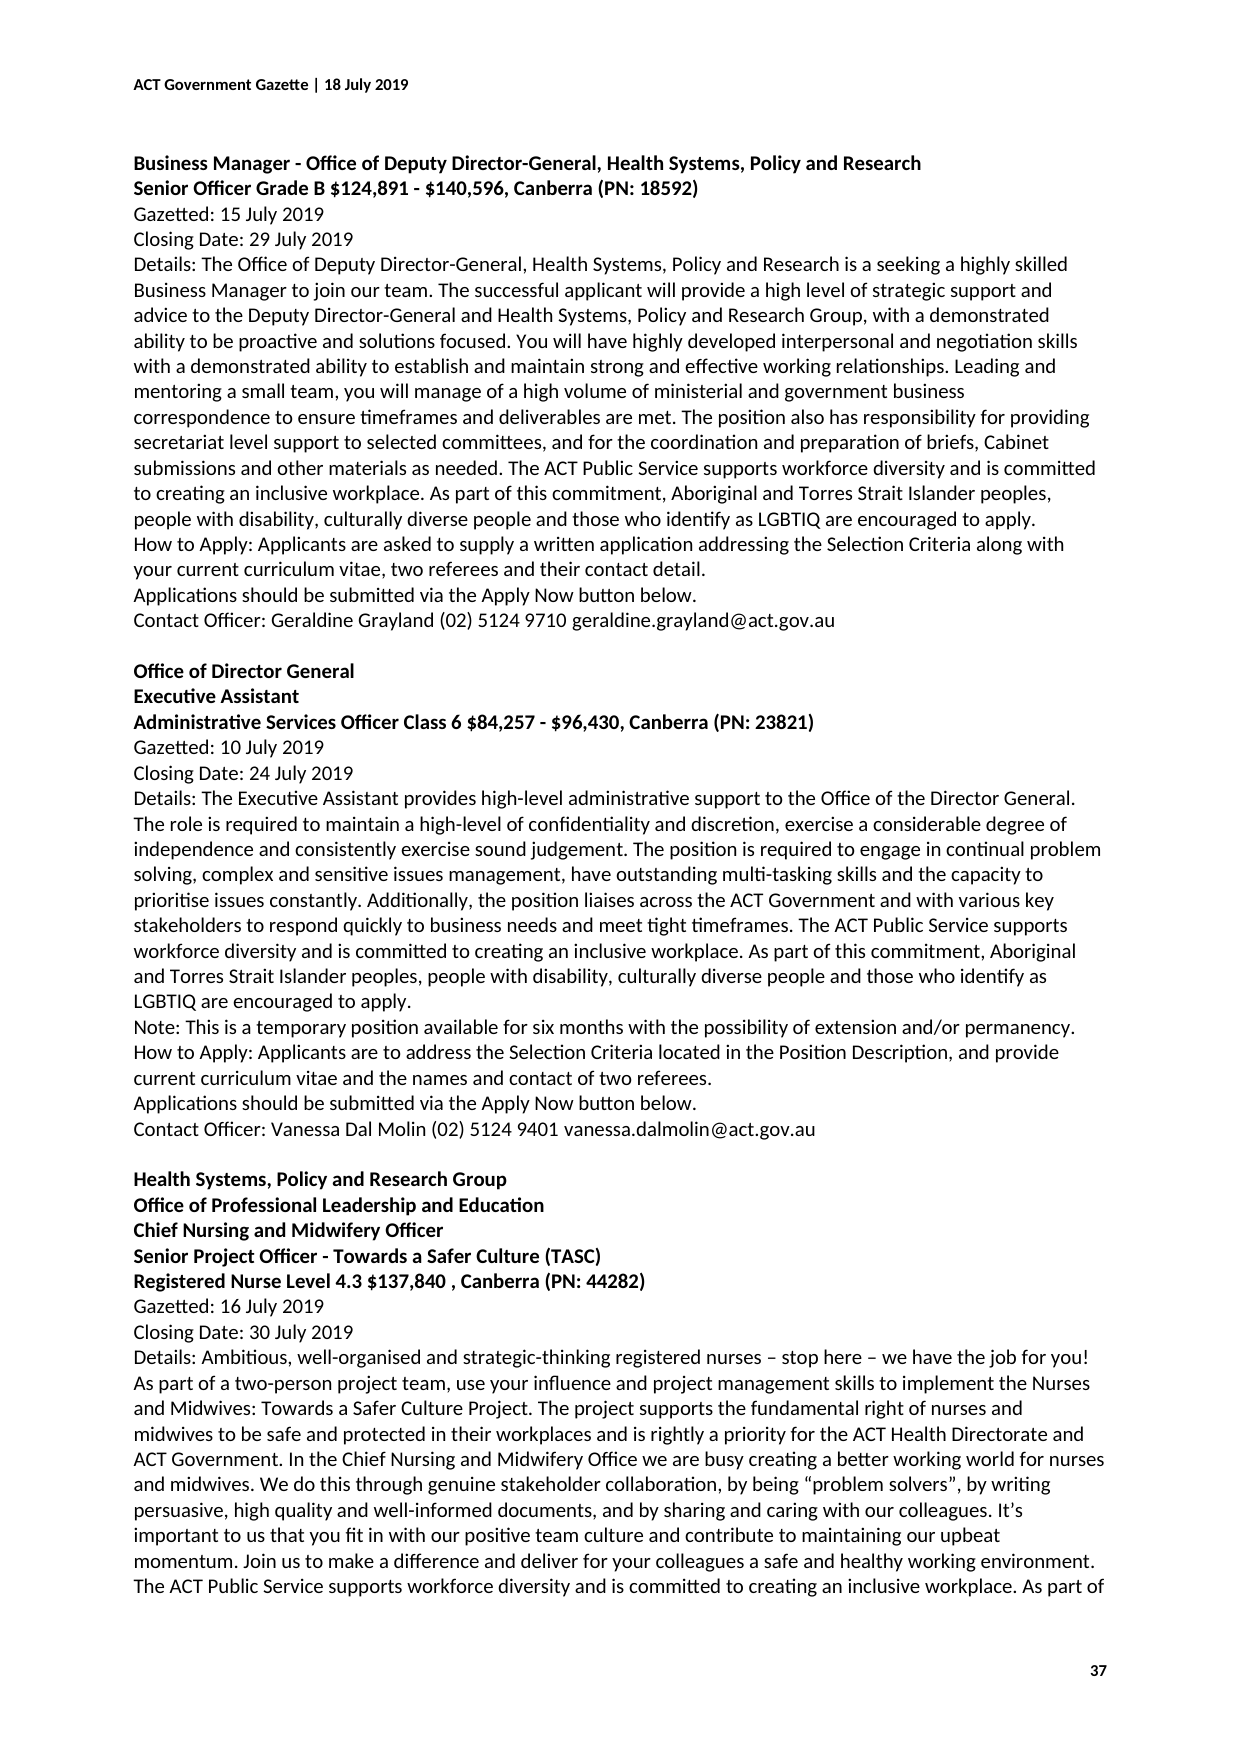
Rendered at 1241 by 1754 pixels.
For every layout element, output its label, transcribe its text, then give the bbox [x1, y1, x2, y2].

text Office of Director General Executive Assistant Administrative Services Officer Class 6 $84,257 - $96,430, Canberra (PN: 23821) [133, 658, 1107, 734]
text Closing Date: 24 July 2019 [133, 760, 1107, 785]
text How to Apply: Applicants are asked to supply a written application addressing the Selection Criteria along with your current curriculum vitae, two referees and their contact detail. Applications should be submitted via the Apply Now button below. [133, 531, 1107, 607]
text How to Apply: Applicants are to address the Selection Criteria located in the Position Description, and provide current curriculum vitae and the names and contact of two referees. Applications should be submitted via the Apply Now button below. [133, 1039, 1107, 1116]
text Closing Date: 30 July 2019 [133, 1319, 1107, 1344]
text Contact Officer: Geraldine Grayland (02) 5124 9710 geraldine.grayland@act.gov.au [133, 607, 1107, 633]
text Closing Date: 29 July 2019 [133, 226, 1107, 252]
text Gazetted: 15 July 2019 [133, 201, 1107, 226]
text Gazetted: 10 July 2019 [133, 734, 1107, 760]
text Note: This is a temporary position available for six months with the possibility of extension and/or permanency. [133, 1014, 1107, 1039]
text Gazetted: 16 July 2019 [133, 1294, 1107, 1319]
text Details: The Office of Deputy Director-General, Health Systems, Policy and Research is a seeking a highly skilled Business Manager to join our team. The successful applicant will provide a high level of strategic support and advice to the Deputy Director-General and Health Systems, Policy and Research Group, with a demonstrated ability to be proactive and solutions focused. You will have highly developed interpersonal and negotiation skills with a demonstrated ability to establish and maintain strong and effective working relationships. Leading and mentoring a small team, you will manage of a high volume of ministerial and government business correspondence to ensure timeframes and deliverables are met. The position also has responsibility for providing secretariat level support to selected committees, and for the coordination and preparation of briefs, Cabinet submissions and other materials as needed. The ACT Public Service supports workforce diversity and is committed to creating an inclusive workplace. As part of this commitment, Aboriginal and Torres Strait Islander peoples, people with disability, culturally diverse people and those who identify as LGBTIQ are encouraged to apply. [133, 252, 1107, 531]
text Business Manager - Office of Deputy Director-General, Health Systems, Policy and Research Senior Officer Grade B $124,891 - $140,596, Canberra (PN: 18592) [133, 150, 1107, 201]
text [133, 1344, 1107, 1599]
text Health Systems, Policy and Research Group Office of Professional Leadership and Education Chief Nursing and Midwifery Officer Senior Project Officer - Towards a Safer Culture (TASC) Registered Nurse Level 4.3 $137,840 , Canberra (PN: 44282) [133, 1167, 1107, 1294]
text Details: The Executive Assistant provides high-level administrative support to the Office of the Director General. The role is required to maintain a high-level of confidentiality and discretion, exercise a considerable degree of independence and consistently exercise sound judgement. The position is required to engage in continual problem solving, complex and sensitive issues management, have outstanding multi-tasking skills and the capacity to prioritise issues constantly. Additionally, the position liaises across the ACT Government and with various key stakeholders to respond quickly to business needs and meet tight timeframes. The ACT Public Service supports workforce diversity and is committed to creating an inclusive workplace. As part of this commitment, Aboriginal and Torres Strait Islander peoples, people with disability, culturally diverse people and those who identify as LGBTIQ are encouraged to apply. [133, 785, 1107, 1014]
text Contact Officer: Vanessa Dal Molin (02) 5124 9401 vanessa.dalmolin@act.gov.au [133, 1116, 1107, 1141]
